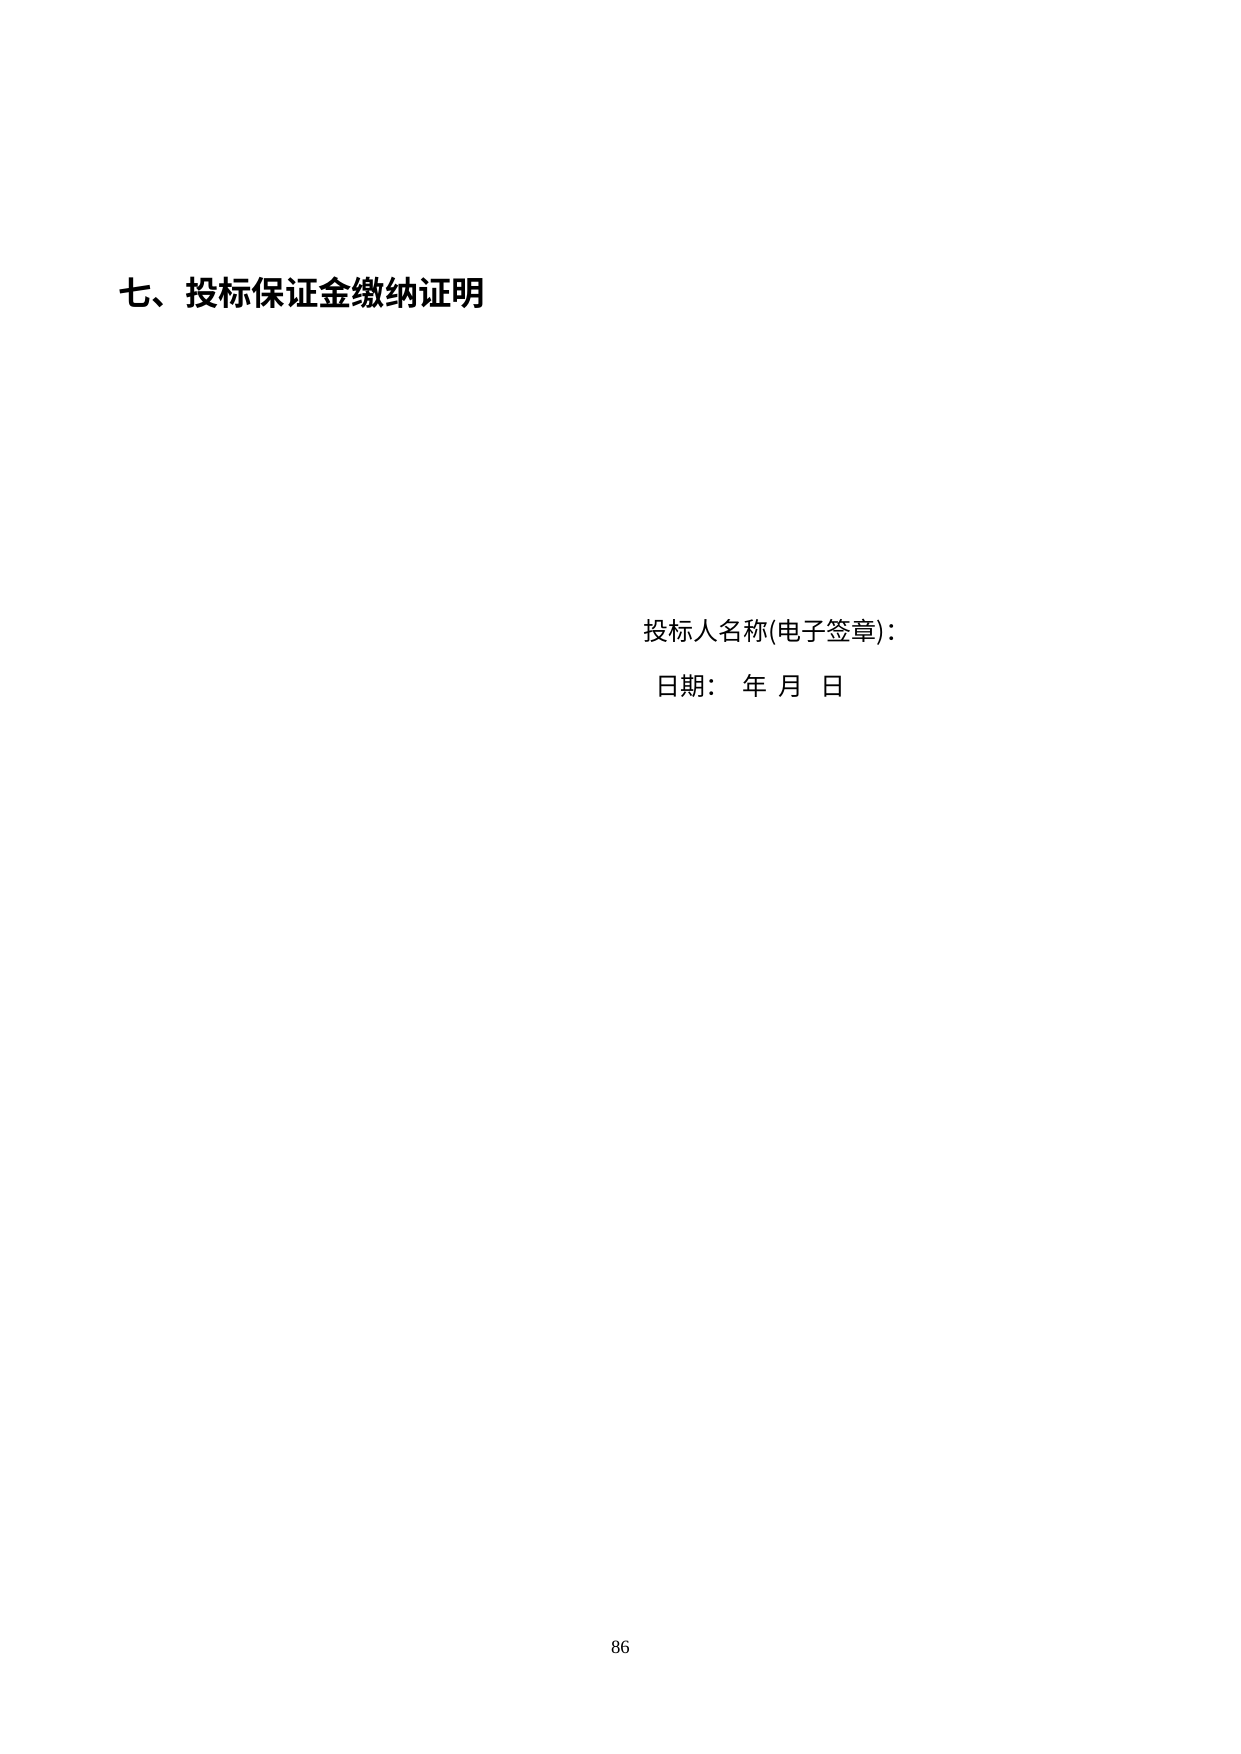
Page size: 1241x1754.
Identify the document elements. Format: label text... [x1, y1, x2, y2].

text 日期： 年 月 日 [118, 666, 1122, 702]
list 投标保证金缴纳证明 [118, 256, 1122, 325]
text 投标人名称(电子签章)： [118, 612, 1122, 648]
